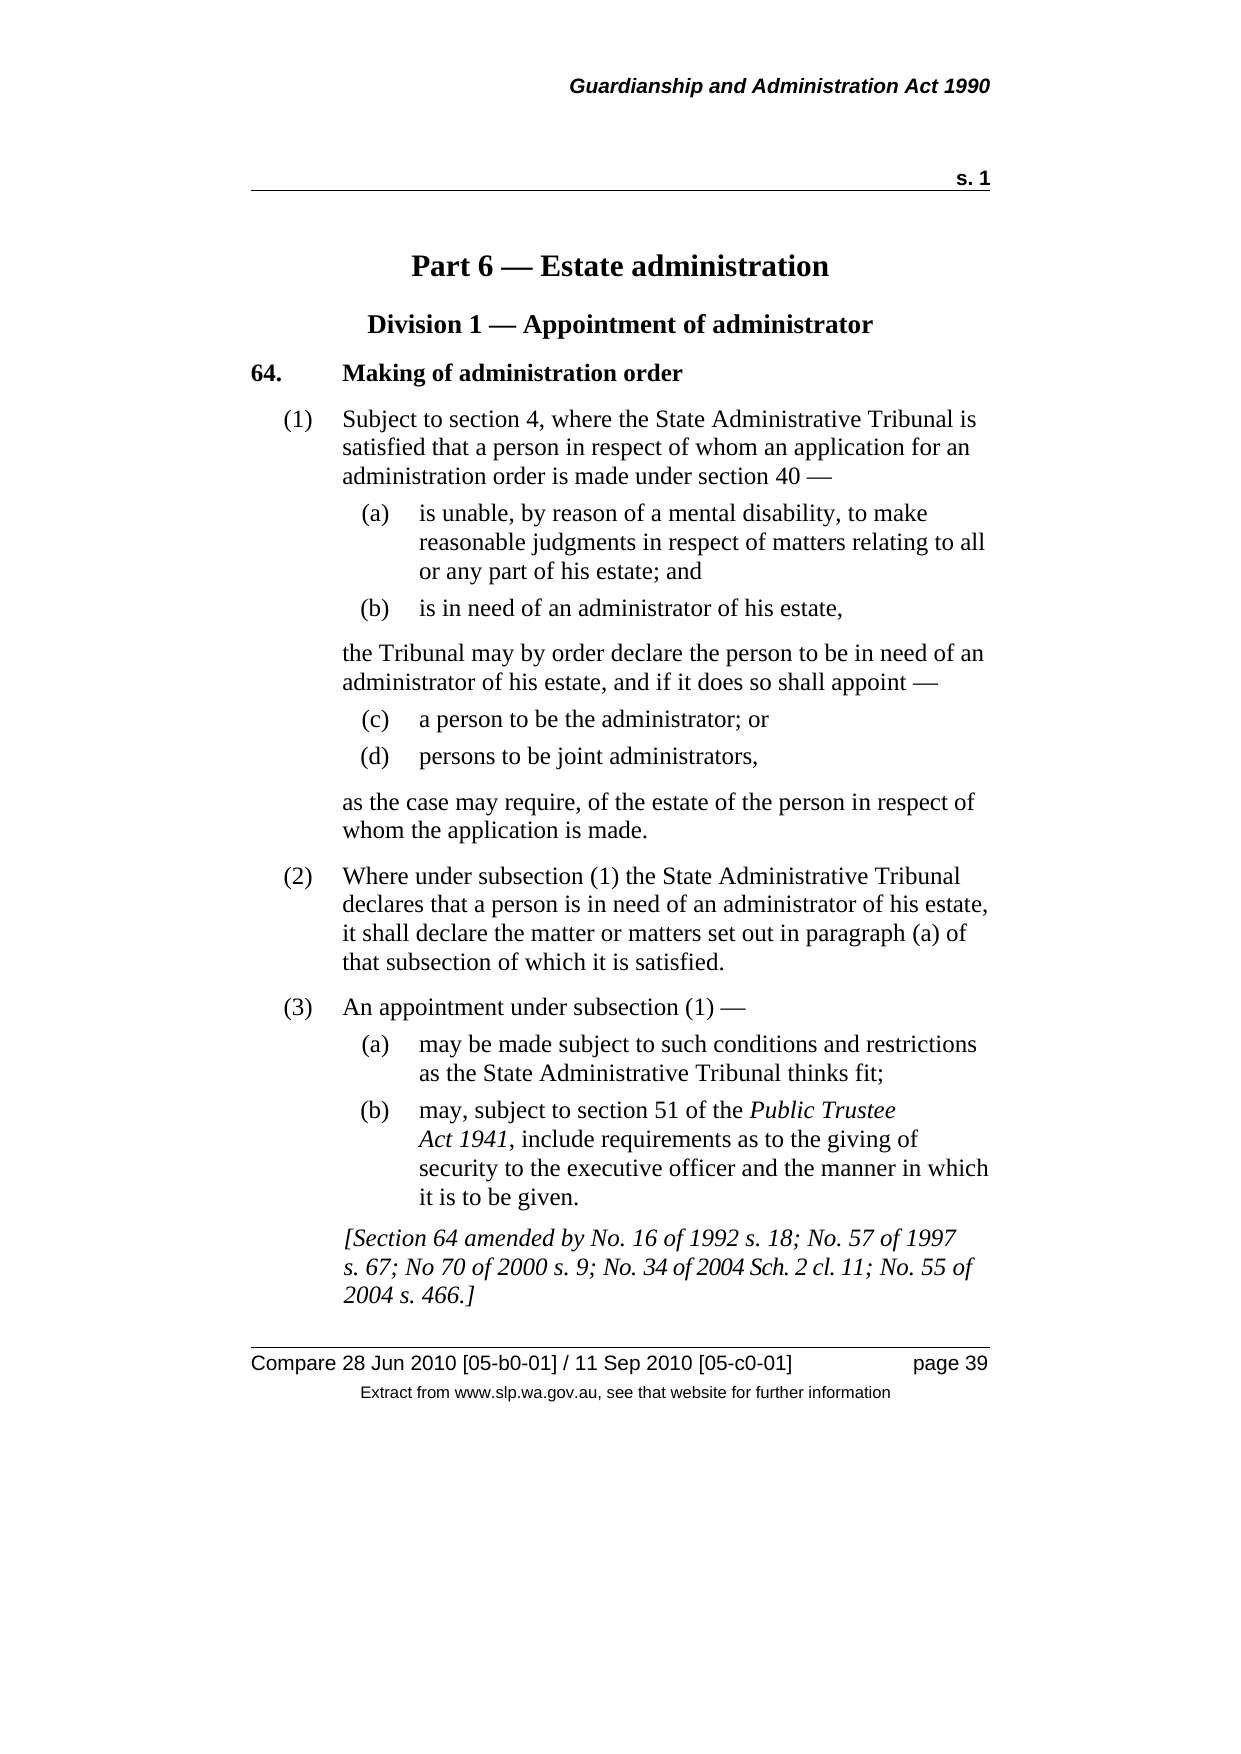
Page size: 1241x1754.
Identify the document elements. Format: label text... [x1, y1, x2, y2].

text (1) Subject to section 4, where the State Administrative Tribunal is satisfied that a person in respect of whom an application for an administration order is made under section 40 — [251, 404, 990, 490]
subtitle Division 1 — Appointment of administrator [251, 308, 990, 339]
text (c) a person to be the administrator; or [251, 704, 990, 733]
text the Tribunal may by order declare the person to be in need of an administrator of his estate, and if it does so shall appoint — [251, 638, 990, 696]
text (a) is unable, by reason of a mental disability, to make reasonable judgments in respect of matters relating to all or any part of his estate; and [251, 498, 990, 584]
text (b) may, subject to section 51 of the Public Trustee Act 1941, include requirements as to the giving of security to the executive officer and the manner in which it is to be given. [251, 1095, 990, 1210]
text (3) An appointment under subsection (1) — [251, 992, 990, 1021]
text (d) persons to be joint administrators, [251, 741, 990, 770]
subtitle Part 6 — Estate administration [251, 247, 990, 283]
text as the case may require, of the estate of the person in respect of whom the application is made. [251, 787, 990, 844]
text (a) may be made subject to such conditions and restrictions as the State Administrative Tribunal thinks fit; [251, 1029, 990, 1087]
text (b) is in need of an administrator of his estate, [251, 593, 990, 622]
text (2) Where under subsection (1) the State Administrative Tribunal declares that a person is in need of an administrator of his estate, it shall declare the matter or matters set out in paragraph (a) of that subsection of which it is satisfied. [251, 861, 990, 976]
subtitle 64. Making of administration order [251, 358, 990, 387]
text [Section 64 amended by No. 16 of 1992 s. 18; No. 57 of 1997 s. 67; No 70 of 2000 s. 9; No. 34 of 2004 Sch. 2 cl. 11; No. 55 of 2004 s. 466.] [251, 1223, 990, 1309]
